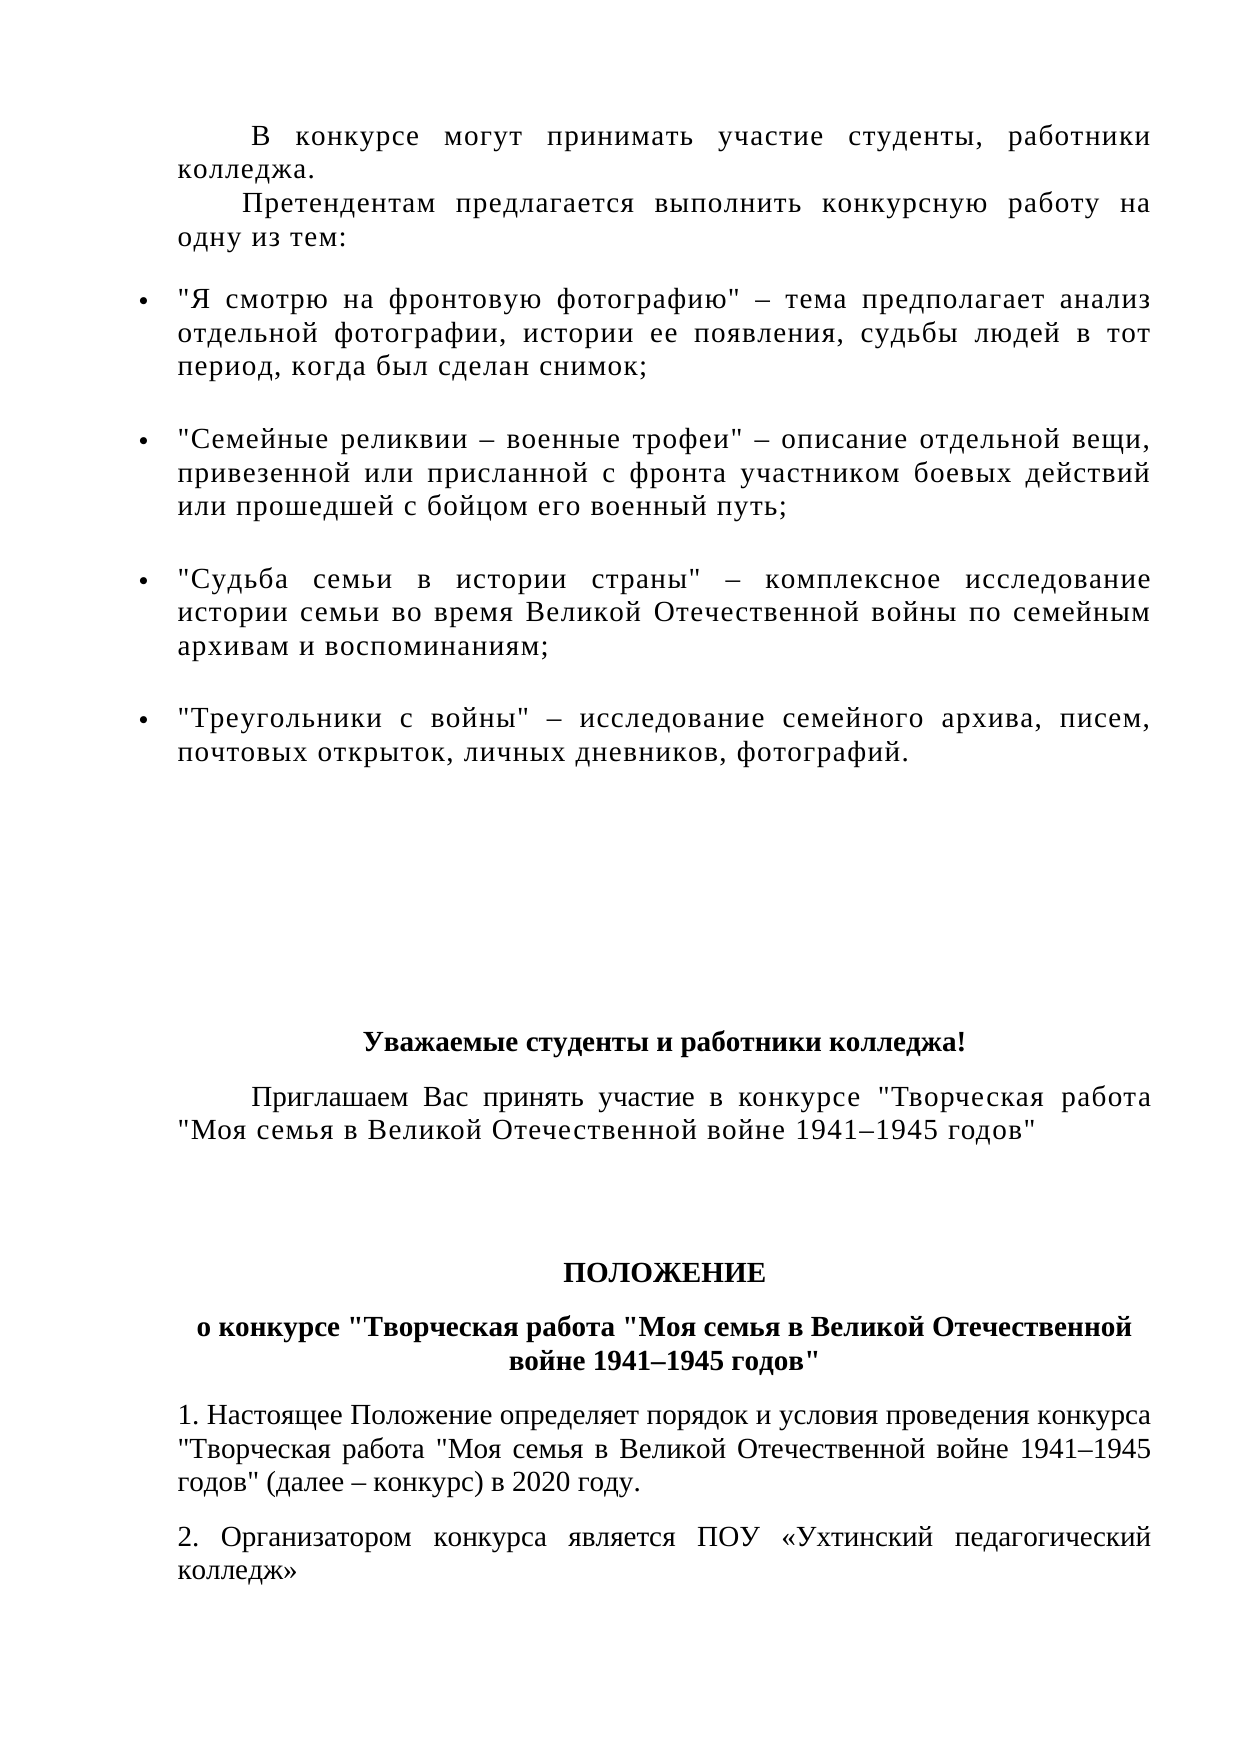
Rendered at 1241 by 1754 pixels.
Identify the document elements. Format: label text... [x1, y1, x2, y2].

text ПОЛОЖЕНИЕ [177, 1255, 1152, 1288]
list "Судьба семьи в истории страны" – комплексное исследование истории семьи во время Великой Отечественной войны по семейным архивам и воспоминаниям; [140, 561, 1152, 661]
list "Я смотрю на фронтовую фотографию" – тема предполагает анализ отдельной фотографии, истории ее появления, судьбы людей в тот период, когда был сделан снимок; [140, 281, 1152, 382]
list "Треугольники с войны" – исследование семейного архива, писем, почтовых открыток, личных дневников, фотографий. [140, 701, 1152, 768]
text о конкурсе "Творческая работа "Моя семья в Великой Отечественной войне 1941–1945 годов" [177, 1309, 1152, 1376]
text 2. Организатором конкурса является ПОУ «Ухтинский педагогический колледж» [177, 1519, 1152, 1586]
list "Семейные реликвии – военные трофеи" – описание отдельной вещи, привезенной или присланной с фронта участником боевых действий или прошедшей с бойцом его военный путь; [140, 421, 1152, 522]
text В конкурсе могут принимать участие студенты, работники колледжа. [177, 118, 1152, 185]
text Претендентам предлагается выполнить конкурсную работу на одну из тем: [177, 185, 1152, 252]
text Уважаемые студенты и работники колледжа! [177, 1024, 1152, 1058]
text 1. Настоящее Положение определяет порядок и условия проведения конкурса "Творческая работа "Моя семья в Великой Отечественной войне 1941–1945 годов" (далее – конкурс) в 2020 году. [177, 1397, 1152, 1498]
text Приглашаем Вас принять участие в конкурсе "Творческая работа "Моя семья в Великой Отечественной войне 1941–1945 годов" [177, 1079, 1152, 1146]
